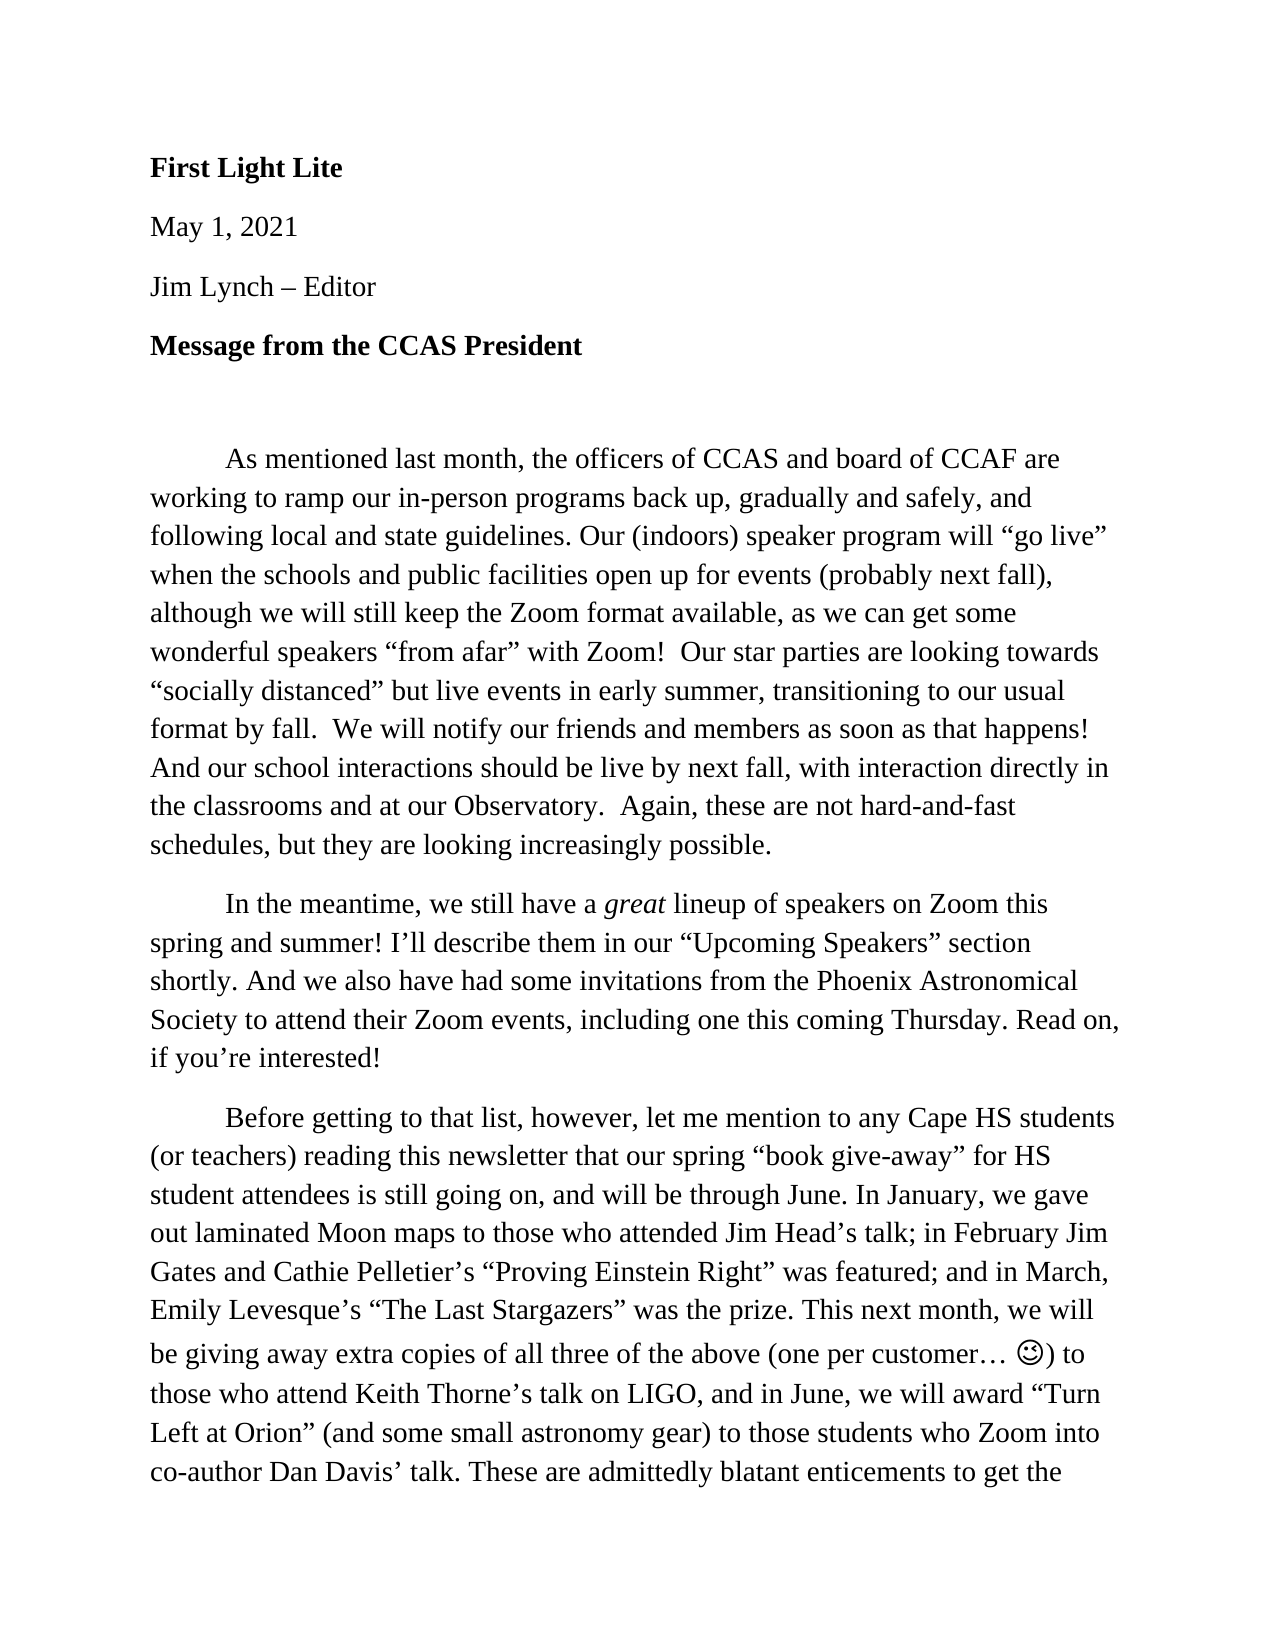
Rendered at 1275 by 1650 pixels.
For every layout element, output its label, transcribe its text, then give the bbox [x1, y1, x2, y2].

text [150, 1100, 1125, 1487]
text Jim Lynch – Editor [150, 269, 1125, 302]
text Message from the CCAS President [150, 328, 1125, 362]
text In the meantime, we still have a great lineup of speakers on Zoom this spring and summer! I’ll describe them in our “Upcoming Speakers” section shortly. And we also have had some invitations from the Phoenix Astronomical Society to attend their Zoom events, including one this coming Thursday. Read on, if you’re interested! [150, 886, 1125, 1074]
text May 1, 2021 [150, 209, 1125, 243]
text As mentioned last month, the officers of CCAS and board of CCAF are working to ramp our in-person programs back up, gradually and safely, and following local and state guidelines. Our (indoors) speaker program will “go live” when the schools and public facilities open up for events (probably next fall), although we will still keep the Zoom format available, as we can get some wonderful speakers “from afar” with Zoom! Our star parties are looking towards “socially distanced” but live events in early summer, transitioning to our usual format by fall. We will notify our friends and members as soon as that happens! And our school interactions should be live by next fall, with interaction directly in the classrooms and at our Observatory. Again, these are not hard-and-fast schedules, but they are looking increasingly possible. [150, 441, 1125, 860]
text First Light Lite [150, 150, 1125, 183]
